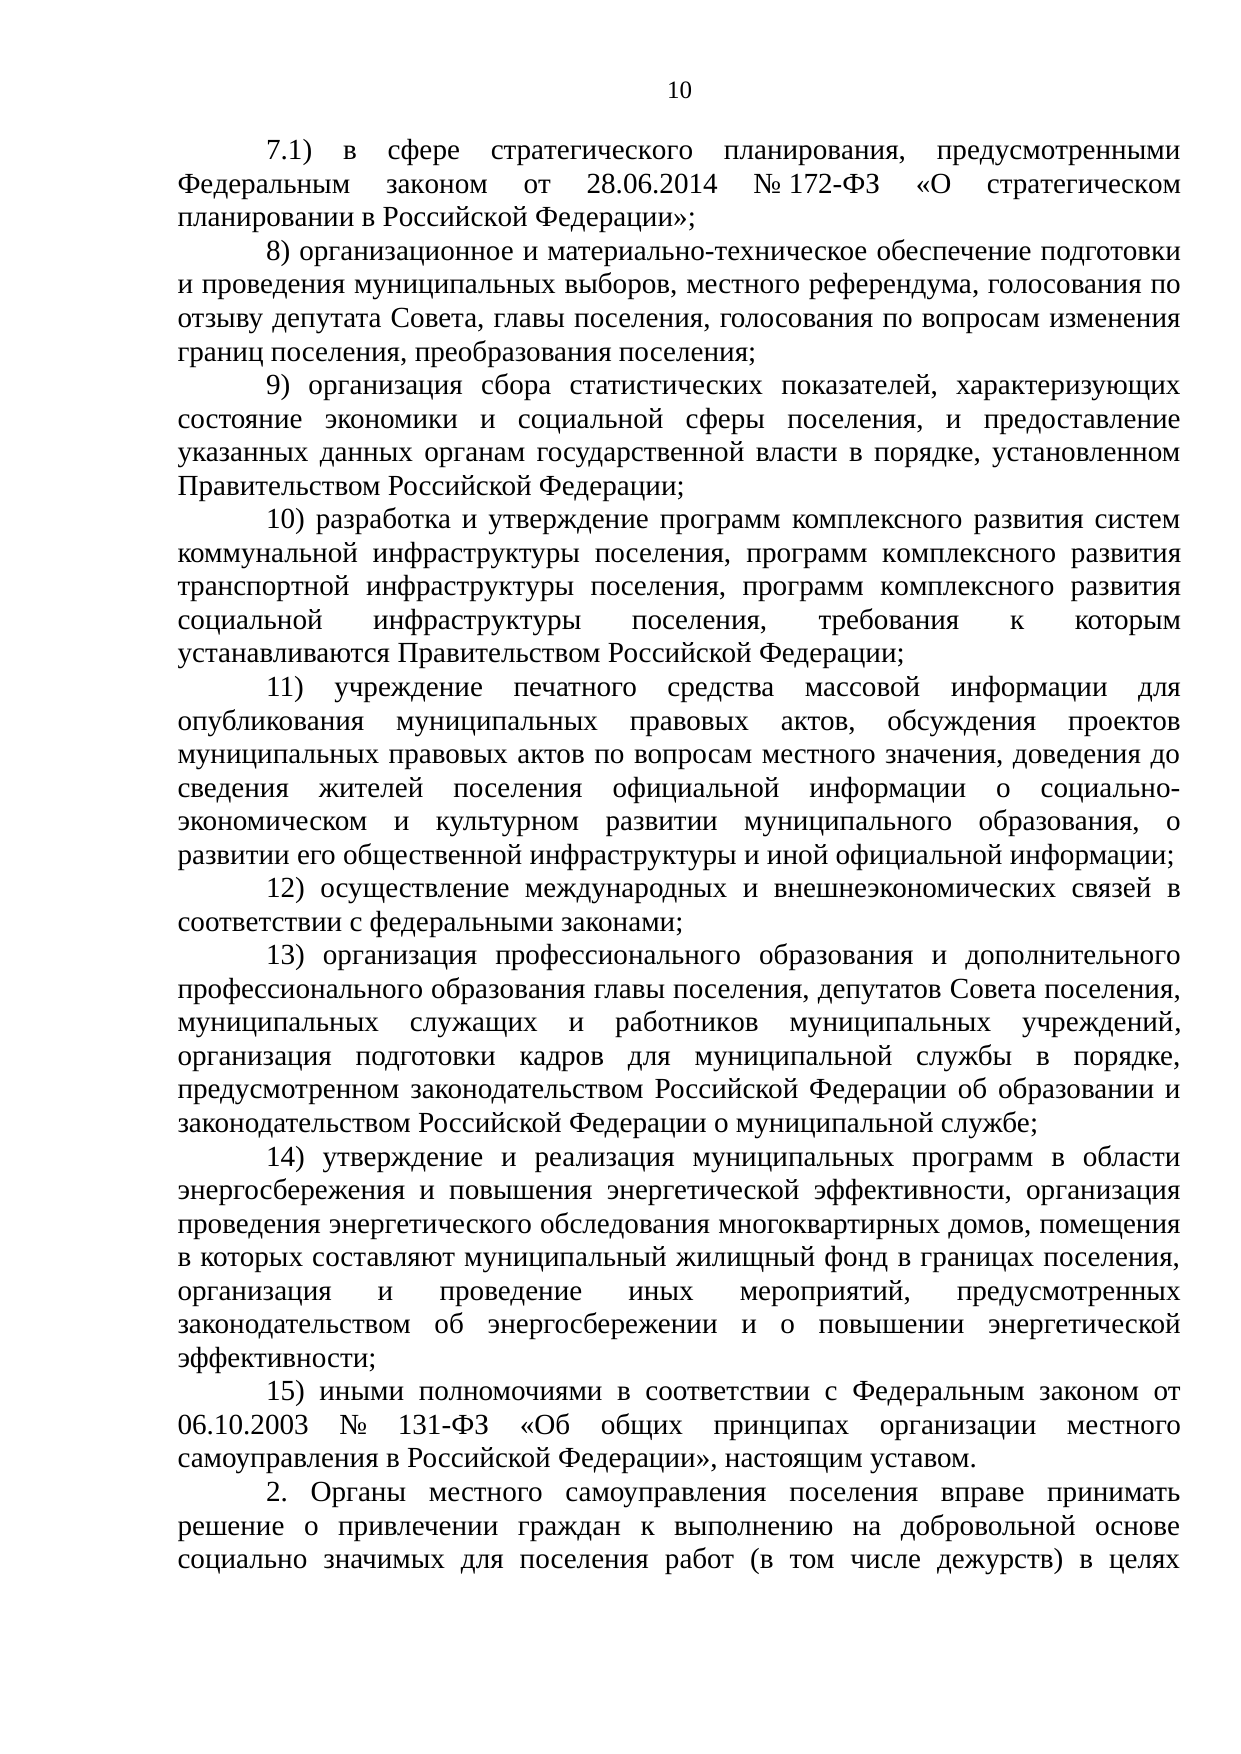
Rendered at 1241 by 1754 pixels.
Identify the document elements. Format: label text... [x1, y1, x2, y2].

text 10) разработка и утверждение программ комплексного развития систем коммунальной инфраструктуры поселения, программ комплексного развития транспортной инфраструктуры поселения, программ комплексного развития социальной инфраструктуры поселения, требования к которым устанавливаются Правительством Российской Федерации; [177, 501, 1181, 669]
text 12) осуществление международных и внешнеэкономических связей в соответствии с федеральными законами; [177, 870, 1181, 937]
text 8) организационное и материально-техническое обеспечение подготовки и проведения муниципальных выборов, местного референдума, голосования по отзыву депутата Совета, главы поселения, голосования по вопросам изменения границ поселения, преобразования поселения; [177, 233, 1181, 367]
text 9) организация сбора статистических показателей, характеризующих состояние экономики и социальной сферы поселения, и предоставление указанных данных органам государственной власти в порядке, установленном Правительством Российской Федерации; [177, 367, 1181, 501]
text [177, 1474, 1181, 1575]
text 15) иными полномочиями в соответствии с Федеральным законом от 06.10.2003 № 131-ФЗ «Об общих принципах организации местного самоуправления в Российской Федерации», настоящим уставом. [177, 1373, 1181, 1474]
text 7.1) в сфере стратегического планирования, предусмотренными Федеральным законом от 28.06.2014 № 172-ФЗ «О стратегическом планировании в Российской Федерации»; [177, 132, 1181, 233]
text 11) учреждение печатного средства массовой информации для опубликования муниципальных правовых актов, обсуждения проектов муниципальных правовых актов по вопросам местного значения, доведения до сведения жителей поселения официальной информации о социально-экономическом и культурном развитии муниципального образования, о развитии его общественной инфраструктуры и иной официальной информации; [177, 669, 1181, 870]
text 14) утверждение и реализация муниципальных программ в области энергосбережения и повышения энергетической эффективности, организация проведения энергетического обследования многоквартирных домов, помещения в которых составляют муниципальный жилищный фонд в границах поселения, организация и проведение иных мероприятий, предусмотренных законодательством об энергосбережении и о повышении энергетической эффективности; [177, 1139, 1181, 1373]
text 13) организация профессионального образования и дополнительного профессионального образования главы поселения, депутатов Совета поселения, муниципальных служащих и работников муниципальных учреждений, организация подготовки кадров для муниципальной службы в порядке, предусмотренном законодательством Российской Федерации об образовании и законодательством Российской Федерации о муниципальной службе; [177, 937, 1181, 1139]
